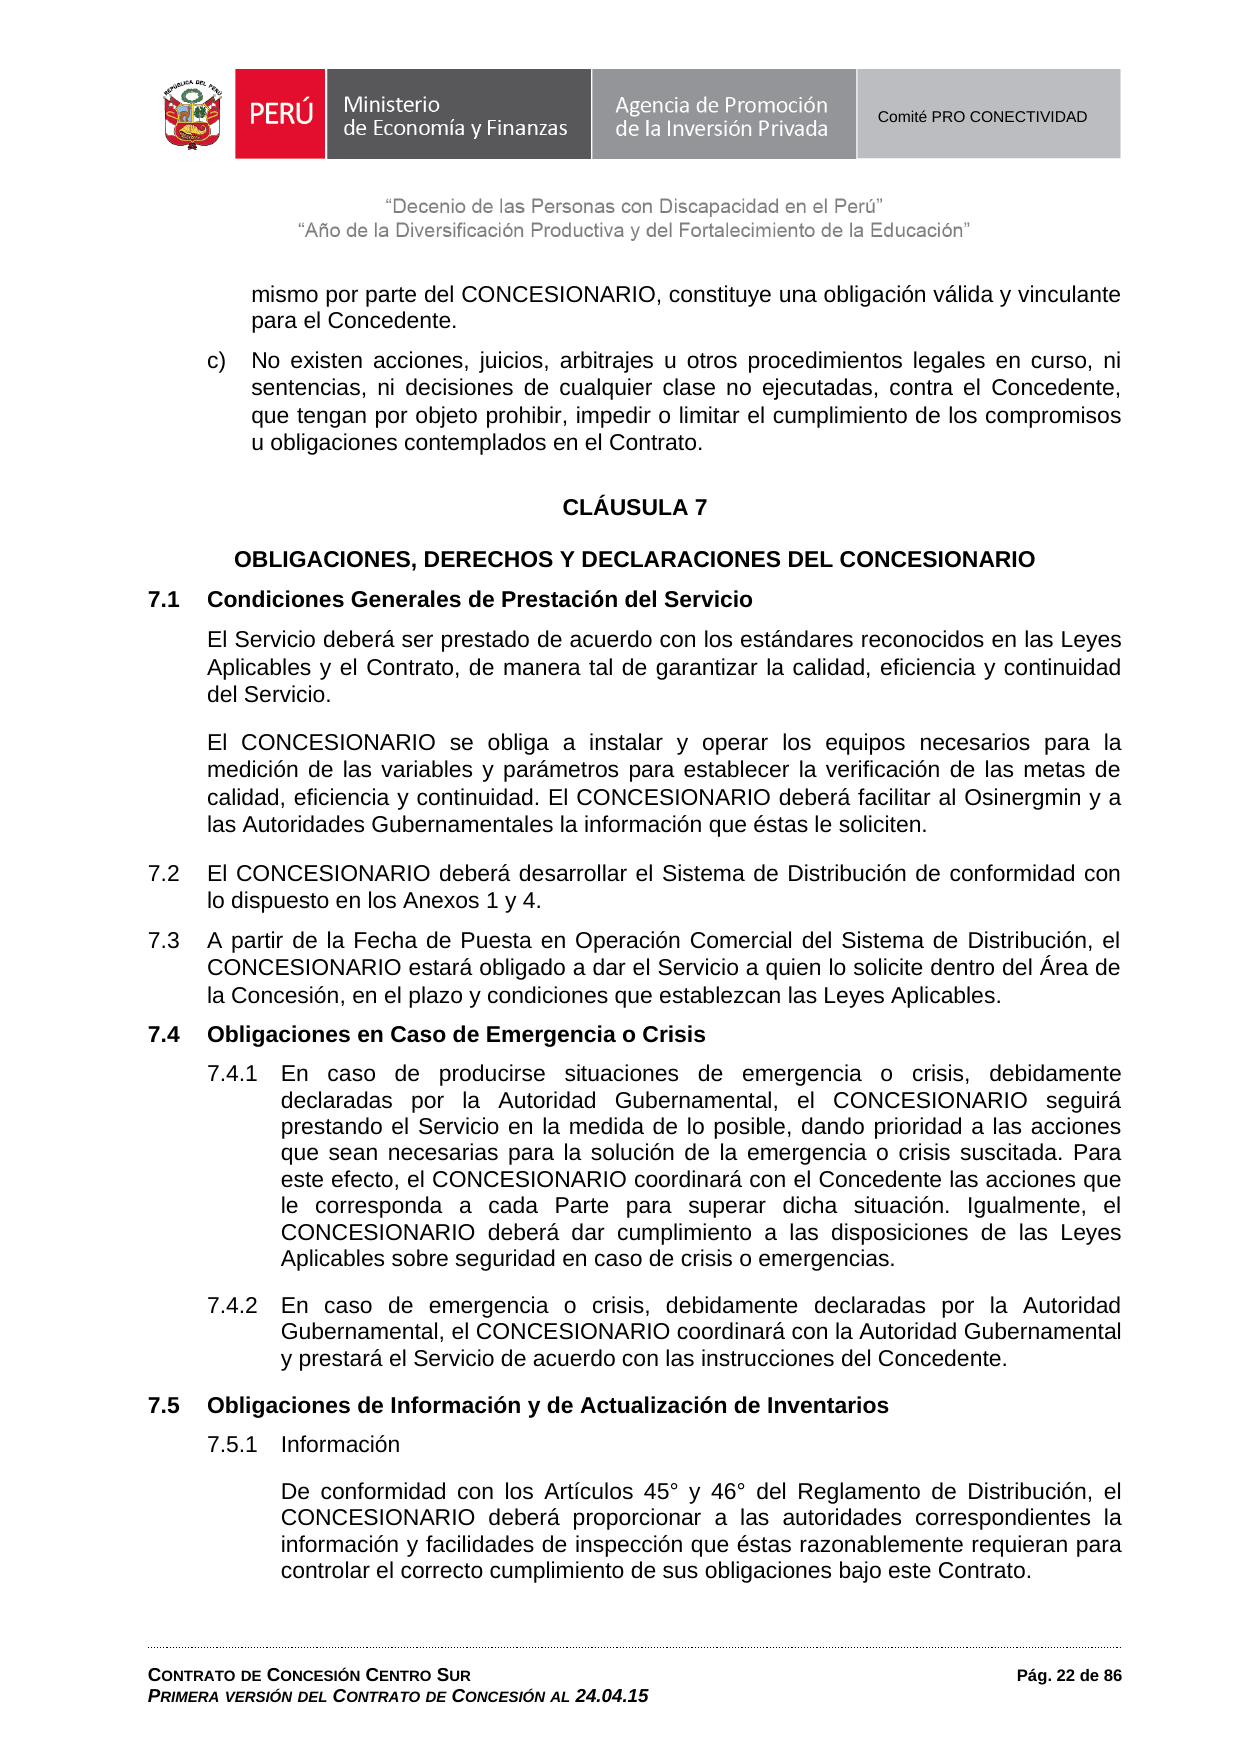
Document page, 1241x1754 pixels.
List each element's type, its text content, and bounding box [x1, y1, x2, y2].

text El Servicio deberá ser prestado de acuerdo con los estándares reconocidos en las Leyes Aplicables y el Contrato, de manera tal de garantizar la calidad, eficiencia y continuidad del Servicio. [207, 626, 1122, 707]
text 7.4.2 En caso de emergencia o crisis, debidamente declaradas por la Autoridad Gubernamental, el CONCESIONARIO coordinará con la Autoridad Gubernamental y prestará el Servicio de acuerdo con las instrucciones del Concedente. [207, 1292, 1122, 1371]
text De conformidad con los Artículos 45° y 46° del Reglamento de Distribución, el CONCESIONARIO deberá proporcionar a las autoridades correspondientes la información y facilidades de inspección que éstas razonablemente requieran para controlar el correcto cumplimiento de sus obligaciones bajo este Contrato. [281, 1478, 1122, 1583]
text 7.3 A partir de la Fecha de Puesta en Operación Comercial del Sistema de Distribución, el CONCESIONARIO estará obligado a dar el Servicio a quien lo solicite dentro del Área de la Concesión, en el plazo y condiciones que establezcan las Leyes Aplicables. [148, 927, 1122, 1008]
text 7.1 Condiciones Generales de Prestación del Servicio [148, 586, 1122, 612]
text 7.5 Obligaciones de Información y de Actualización de Inventarios [148, 1392, 1122, 1418]
list No existen acciones, juicios, arbitrajes u otros procedimientos legales en curso, ni sentencias, ni decisiones de cualquier clase no ejecutadas, contra el Concedente, que tengan por objeto prohibir, impedir o limitar el cumplimiento de los compromisos u obligaciones contemplados en el Contrato. [207, 347, 1122, 455]
text CLÁUSULA 7 [148, 494, 1122, 520]
text 7.5.1 Información [207, 1431, 1122, 1457]
text OBLIGACIONES, DERECHOS Y DECLARACIONES DEL CONCESIONARIO [148, 546, 1122, 573]
text 7.4 Obligaciones en Caso de Emergencia o Crisis [148, 1021, 1122, 1048]
text 7.4.1 En caso de producirse situaciones de emergencia o crisis, debidamente declaradas por la Autoridad Gubernamental, el CONCESIONARIO seguirá prestando el Servicio en la medida de lo posible, dando prioridad a las acciones que sean necesarias para la solución de la emergencia o crisis suscitada. Para este efecto, el CONCESIONARIO coordinará con el Concedente las acciones que le corresponda a cada Parte para superar dicha situación. Igualmente, el CONCESIONARIO deberá dar cumplimiento a las disposiciones de las Leyes Aplicables sobre seguridad en caso de crisis o emergencias. [207, 1060, 1122, 1271]
text El CONCESIONARIO se obliga a instalar y operar los equipos necesarios para la medición de las variables y parámetros para establecer la verificación de las metas de calidad, eficiencia y continuidad. El CONCESIONARIO deberá facilitar al Osinergmin y a las Autoridades Gubernamentales la información que éstas le soliciten. [207, 729, 1122, 838]
text 7.2 El CONCESIONARIO deberá desarrollar el Sistema de Distribución de conformidad con lo dispuesto en los Anexos 1 y 4. [148, 859, 1122, 913]
picture [153, 55, 1141, 252]
